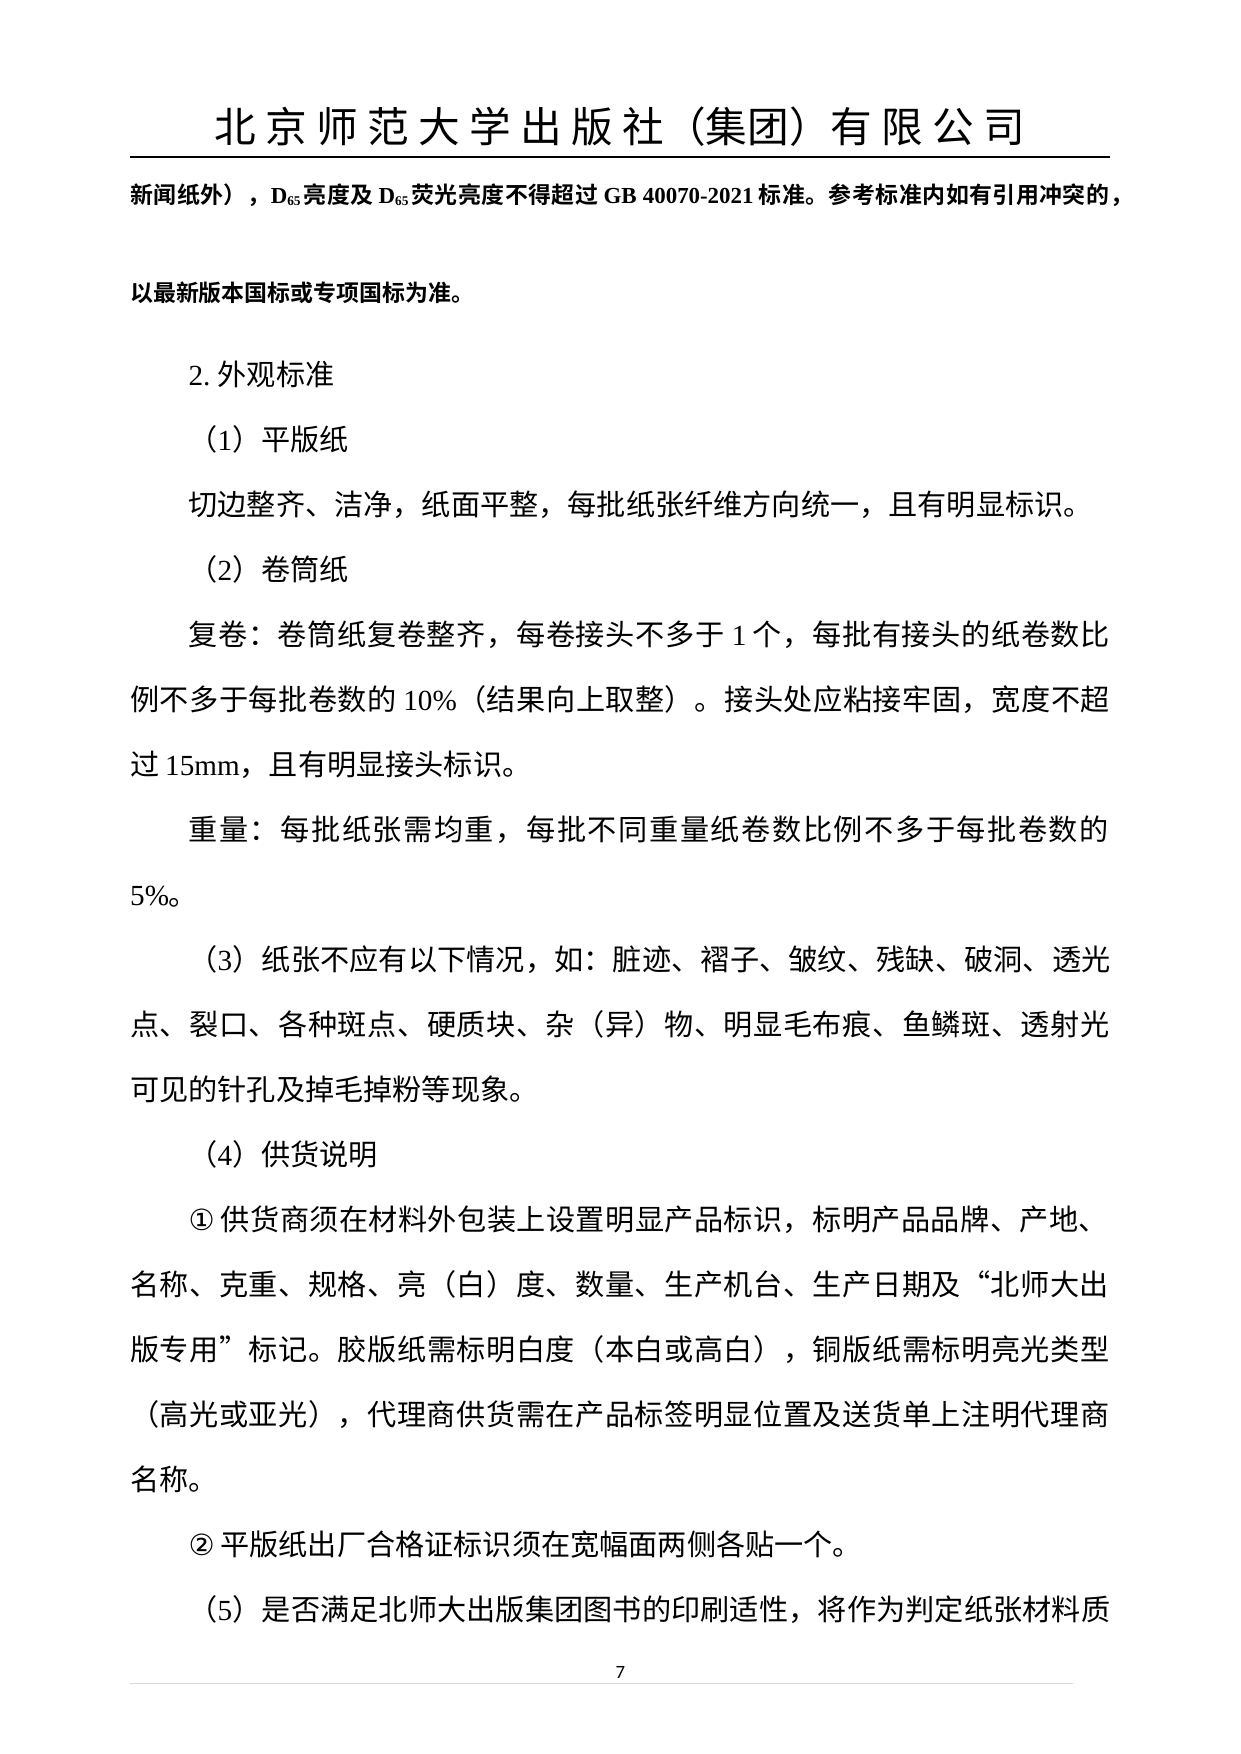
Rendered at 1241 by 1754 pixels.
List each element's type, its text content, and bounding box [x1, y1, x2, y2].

text 复卷：卷筒纸复卷整齐，每卷接头不多于1个，每批有接头的纸卷数比例不多于每批卷数的10%（结果向上取整）。接头处应粘接牢固，宽度不超过15mm，且有明显接头标识。 [130, 600, 1110, 795]
text （4）供货说明 [130, 1120, 1110, 1185]
text ②平版纸出厂合格证标识须在宽幅面两侧各贴一个。 [130, 1510, 1110, 1575]
text 2. 外观标准 [130, 340, 1110, 405]
text 重量：每批纸张需均重，每批不同重量纸卷数比例不多于每批卷数的5%。 [130, 795, 1110, 925]
text （2）卷筒纸 [130, 535, 1110, 600]
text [130, 161, 1110, 323]
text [130, 1575, 1110, 1640]
text （3）纸张不应有以下情况，如：脏迹、褶子、皱纹、残缺、破洞、透光点、裂口、各种斑点、硬质块、杂（异）物、明显毛布痕、鱼鳞斑、透射光可见的针孔及掉毛掉粉等现象。 [130, 925, 1110, 1120]
text ①供货商须在材料外包装上设置明显产品标识，标明产品品牌、产地、名称、克重、规格、亮（白）度、数量、生产机台、生产日期及“北师大出版专用”标记。胶版纸需标明白度（本白或高白），铜版纸需标明亮光类型（高光或亚光），代理商供货需在产品标签明显位置及送货单上注明代理商名称。 [130, 1185, 1110, 1510]
text （1）平版纸 [130, 405, 1110, 470]
text 切边整齐、洁净，纸面平整，每批纸张纤维方向统一，且有明显标识。 [130, 470, 1110, 535]
